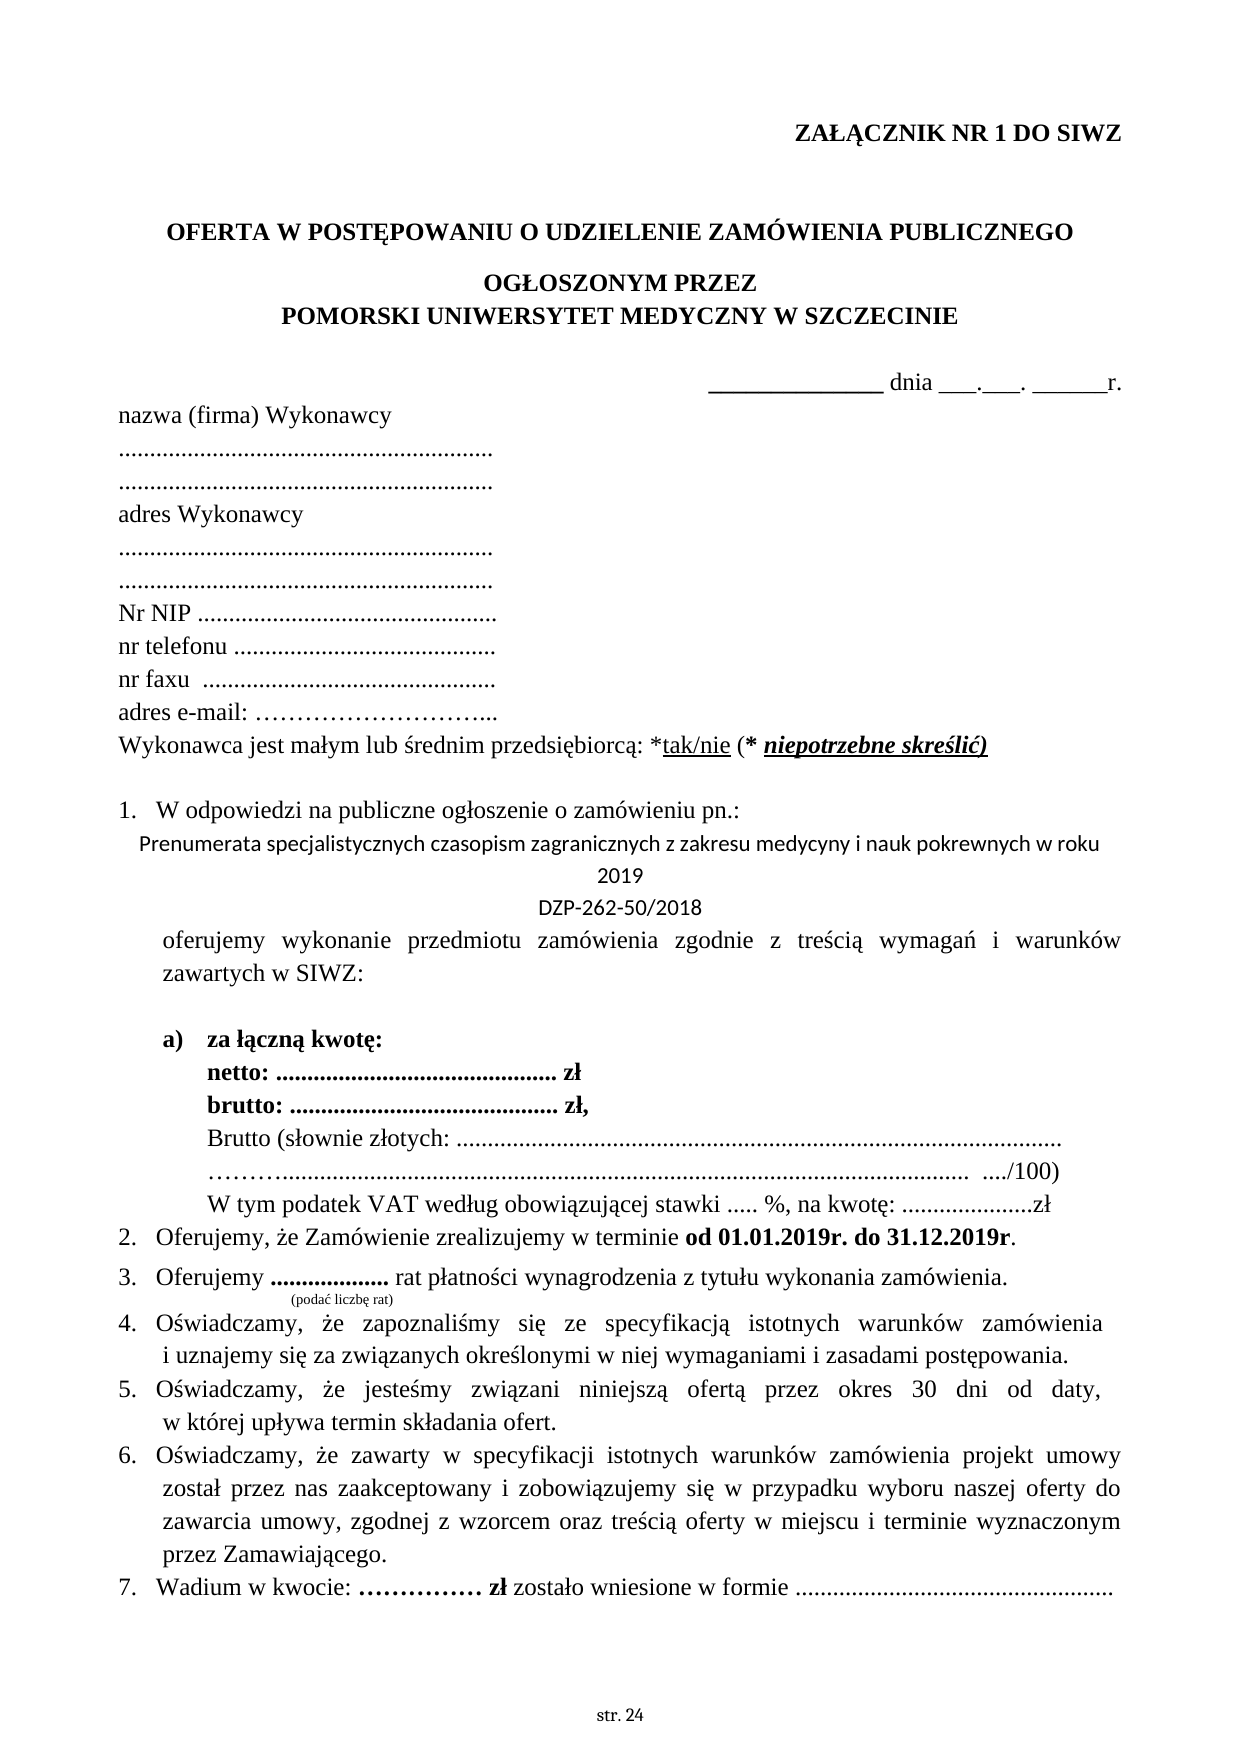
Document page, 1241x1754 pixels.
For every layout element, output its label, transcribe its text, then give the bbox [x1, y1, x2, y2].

text nr telefonu .......................................... [118, 631, 1122, 660]
text ............................................................ [118, 433, 1122, 462]
list Oferujemy, że Zamówienie zrealizujemy w terminie od 01.01.2019r. do 31.12.2019r. [118, 1222, 1122, 1251]
text POMORSKI UNIWERSYTET MEDYCZNY W SZCZECINIE [118, 301, 1122, 330]
text nr faxu ............................................... [118, 664, 1122, 693]
list Oświadczamy, że zawarty w specyfikacji istotnych warunków zamówienia projekt umowy został przez nas zaakceptowany i zobowiązujemy się w przypadku wyboru naszej oferty do zawarcia umowy, zgodnej z wzorcem oraz treścią oferty w miejscu i terminie wyznaczonym przez Zamawiającego. [118, 1440, 1122, 1567]
text ZAŁĄCZNIK NR 1 DO SIWZ [118, 118, 1122, 147]
list Oświadczamy, że zapoznaliśmy się ze specyfikacją istotnych warunków zamówienia i uznajemy się za związanych określonymi w niej wymaganiami i zasadami postępowania. [118, 1308, 1122, 1369]
text W tym podatek VAT według obowiązującej stawki ..... %, na kwotę: .....................zł [207, 1189, 1122, 1218]
text (podać liczbę rat) [266, 1291, 1122, 1308]
text adres e-mail: ………………………... [118, 697, 1122, 726]
text adres Wykonawcy [118, 499, 1122, 528]
list Oferujemy ................... rat płatności wynagrodzenia z tytułu wykonania zamówienia. [118, 1262, 1122, 1291]
text ............................................................ [118, 532, 1122, 561]
list za łączną kwotę: [162, 1024, 1122, 1053]
text brutto: ........................................... zł, [207, 1090, 1122, 1119]
text Nr NIP ................................................ [118, 598, 1122, 627]
text OGŁOSZONYM PRZEZ [118, 268, 1122, 297]
subtitle OFERTA W POSTĘPOWANIU O UDZIELENIE ZAMÓWIENIA PUBLICZNEGO [118, 217, 1122, 246]
text nazwa (firma) Wykonawcy [118, 400, 1122, 429]
text Brutto (słownie złotych: ................................................................................................. [207, 1123, 1122, 1152]
text Wykonawca jest małym lub średnim przedsiębiorcą: *tak/nie (* niepotrzebne skreślić) [118, 730, 1122, 759]
text ______________ dnia ___.___. ______r. [118, 367, 1122, 396]
list Wadium w kwocie: …………… zł zostało wniesione w formie ................................................... [118, 1572, 1122, 1601]
list Oświadczamy, że jesteśmy związani niniejszą ofertą przez okres 30 dni od daty, w której upływa termin składania ofert. [118, 1374, 1122, 1435]
text netto: ............................................. zł [207, 1057, 1122, 1086]
text ............................................................ [118, 466, 1122, 495]
text ……….............................................................................................................. ..../100) [207, 1156, 1122, 1185]
text ............................................................ [118, 565, 1122, 594]
text oferujemy wykonanie przedmiotu zamówienia zgodnie z treścią wymagań i warunków zawartych w SIWZ: [162, 925, 1122, 987]
list W odpowiedzi na publiczne ogłoszenie o zamówieniu pn.: [118, 796, 1122, 824]
